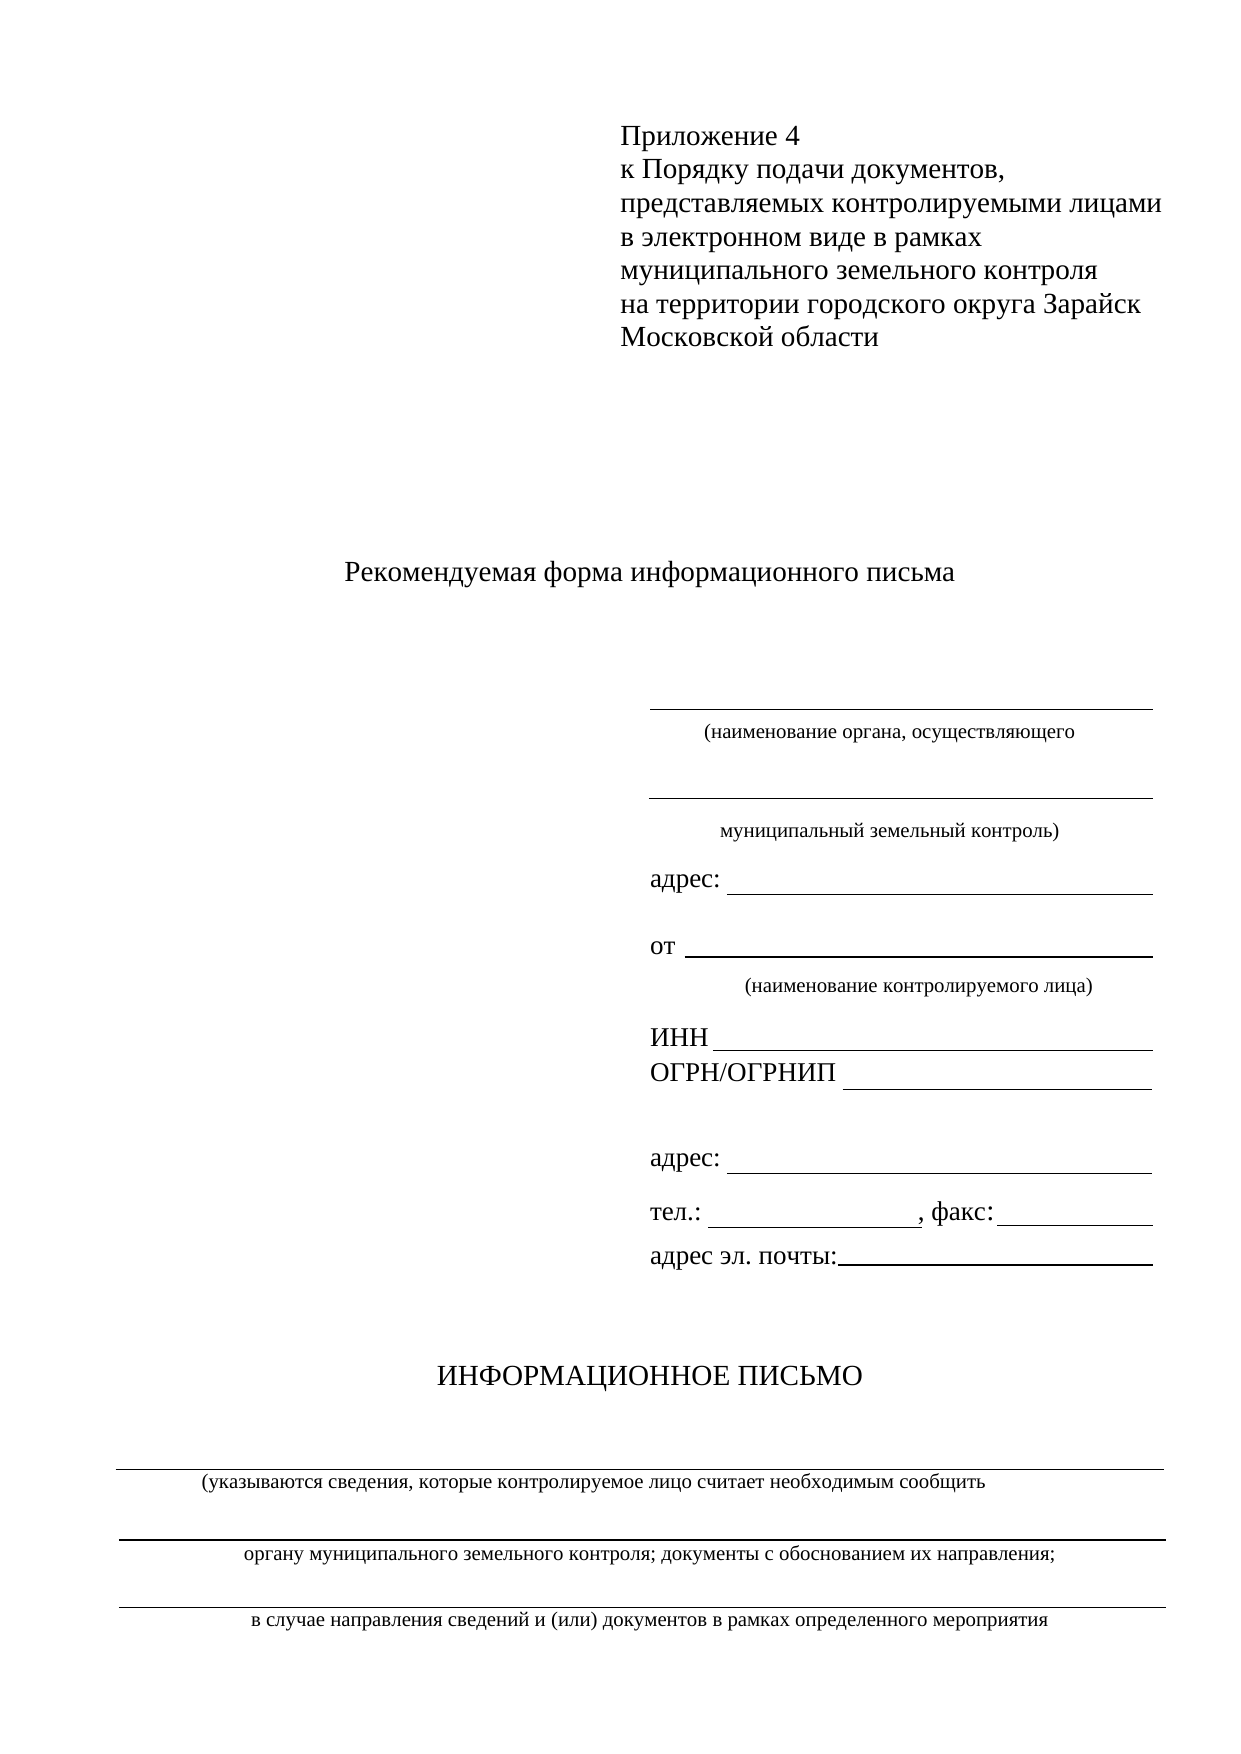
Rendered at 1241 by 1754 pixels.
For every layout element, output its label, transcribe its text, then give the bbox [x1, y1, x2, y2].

text к Порядку подачи документов, представляемых контролируемыми лицами [620, 152, 1181, 219]
text в случае направления сведений и (или) документов в рамках определенного мероприятия [118, 1607, 1181, 1631]
table_header (наименование органа, осуществляющего муниципальный земельный контроль) адрес: от (наименование контролируемого лица) ИНН ОГРН/ОГРНИП адрес: тел.: , факс: адрес эл. почты: [639, 655, 1141, 1291]
text органу муниципального земельного контроля; документы с обоснованием их направления; [118, 1540, 1181, 1564]
text Приложение 4 [620, 118, 1181, 152]
text Рекомендуемая форма информационного письма [118, 554, 1181, 588]
text (указываются сведения, которые контролируемое лицо считает необходимым сообщить [118, 1469, 1181, 1493]
text ИНФОРМАЦИОННОЕ ПИСЬМО [118, 1358, 1181, 1392]
text в электронном виде в рамках муниципального земельного контроля на территории городского округа Зарайск Московской области [620, 219, 1181, 353]
